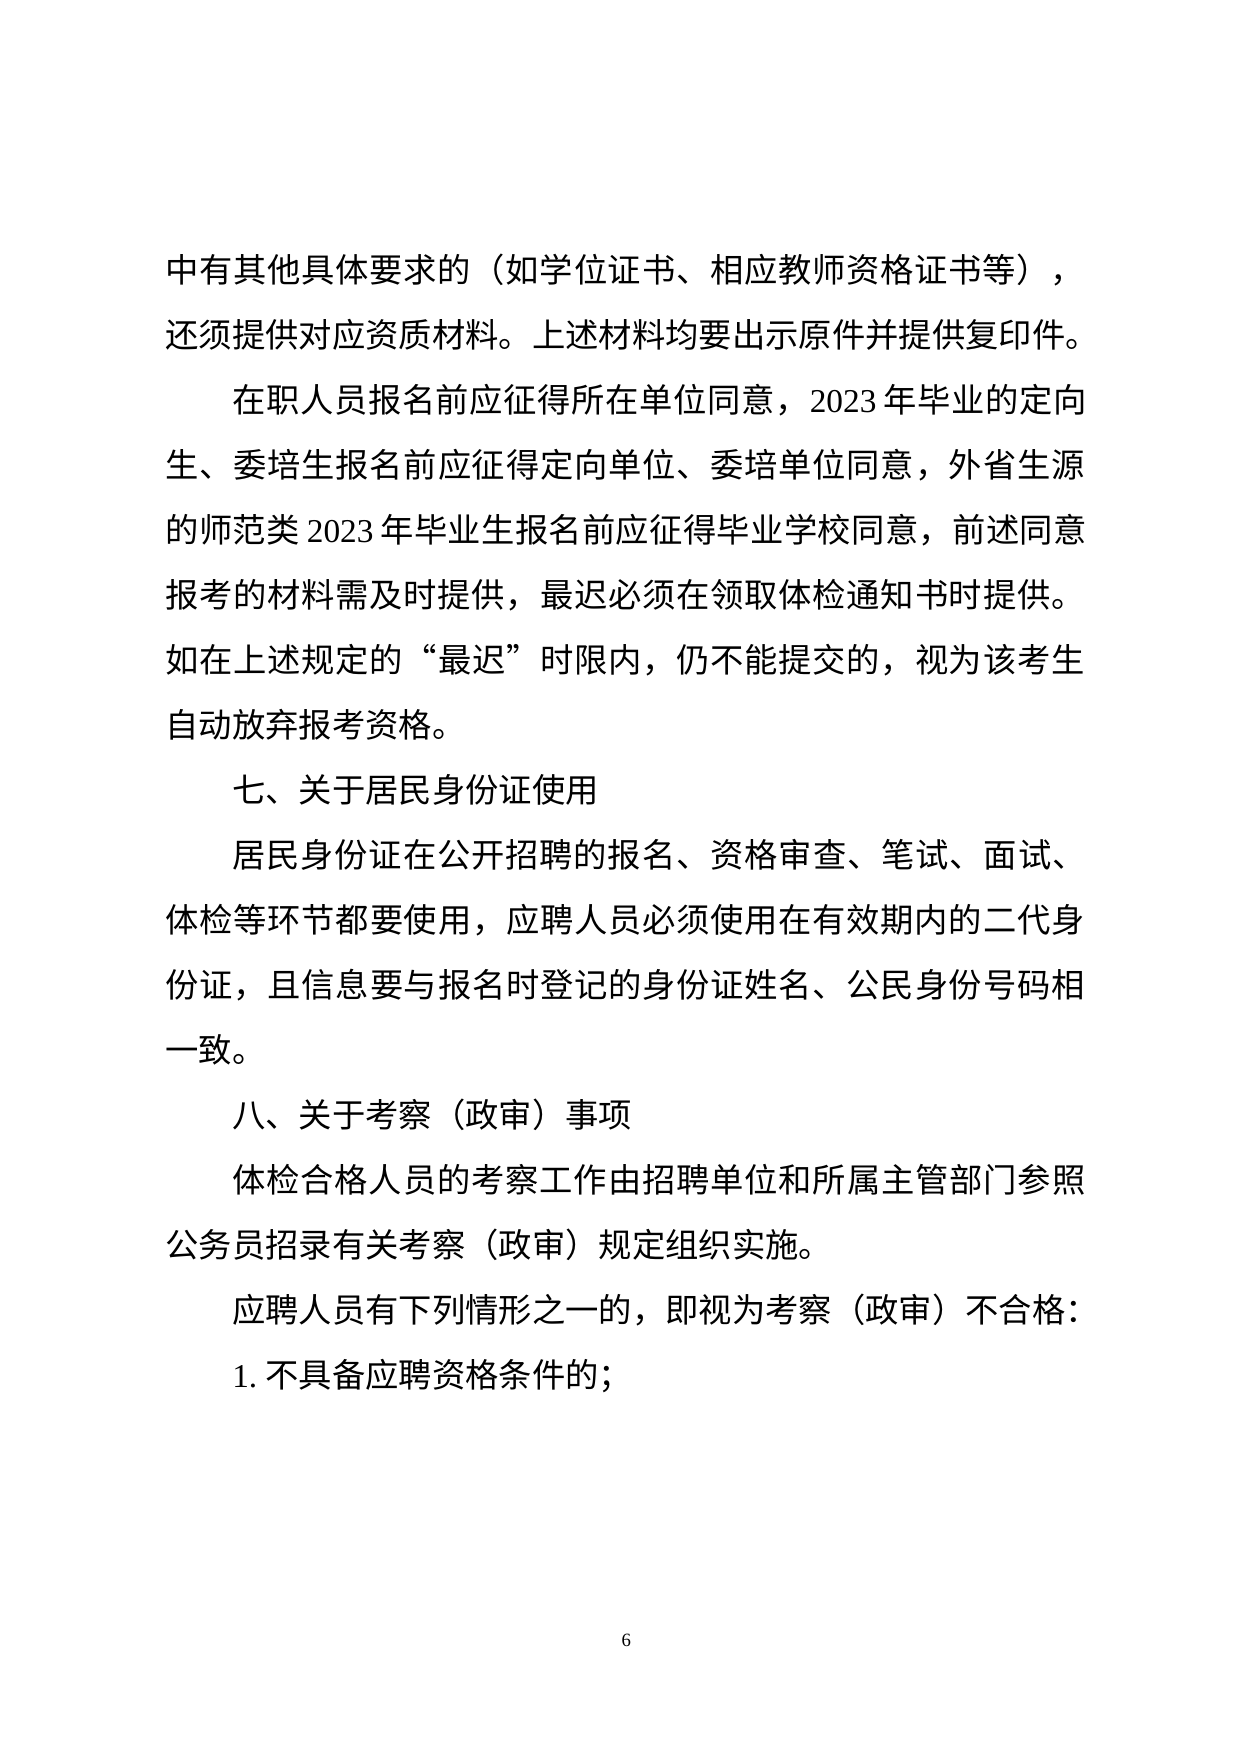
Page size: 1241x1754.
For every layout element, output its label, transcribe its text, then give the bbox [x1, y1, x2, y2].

text 1. 不具备应聘资格条件的； [165, 1341, 1087, 1406]
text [165, 236, 1087, 366]
text 居民身份证在公开招聘的报名、资格审查、笔试、面试、体检等环节都要使用，应聘人员必须使用在有效期内的二代身份证，且信息要与报名时登记的身份证姓名、公民身份号码相一致。 [165, 821, 1087, 1081]
text 八、关于考察（政审）事项 [165, 1081, 1087, 1146]
text 应聘人员有下列情形之一的，即视为考察（政审）不合格： [165, 1276, 1087, 1341]
text 体检合格人员的考察工作由招聘单位和所属主管部门参照公务员招录有关考察（政审）规定组织实施。 [165, 1146, 1087, 1276]
text 七、关于居民身份证使用 [165, 756, 1087, 821]
text 在职人员报名前应征得所在单位同意，2023年毕业的定向生、委培生报名前应征得定向单位、委培单位同意，外省生源的师范类2023年毕业生报名前应征得毕业学校同意，前述同意报考的材料需及时提供，最迟必须在领取体检通知书时提供。如在上述规定的“最迟”时限内，仍不能提交的，视为该考生自动放弃报考资格。 [165, 366, 1087, 756]
